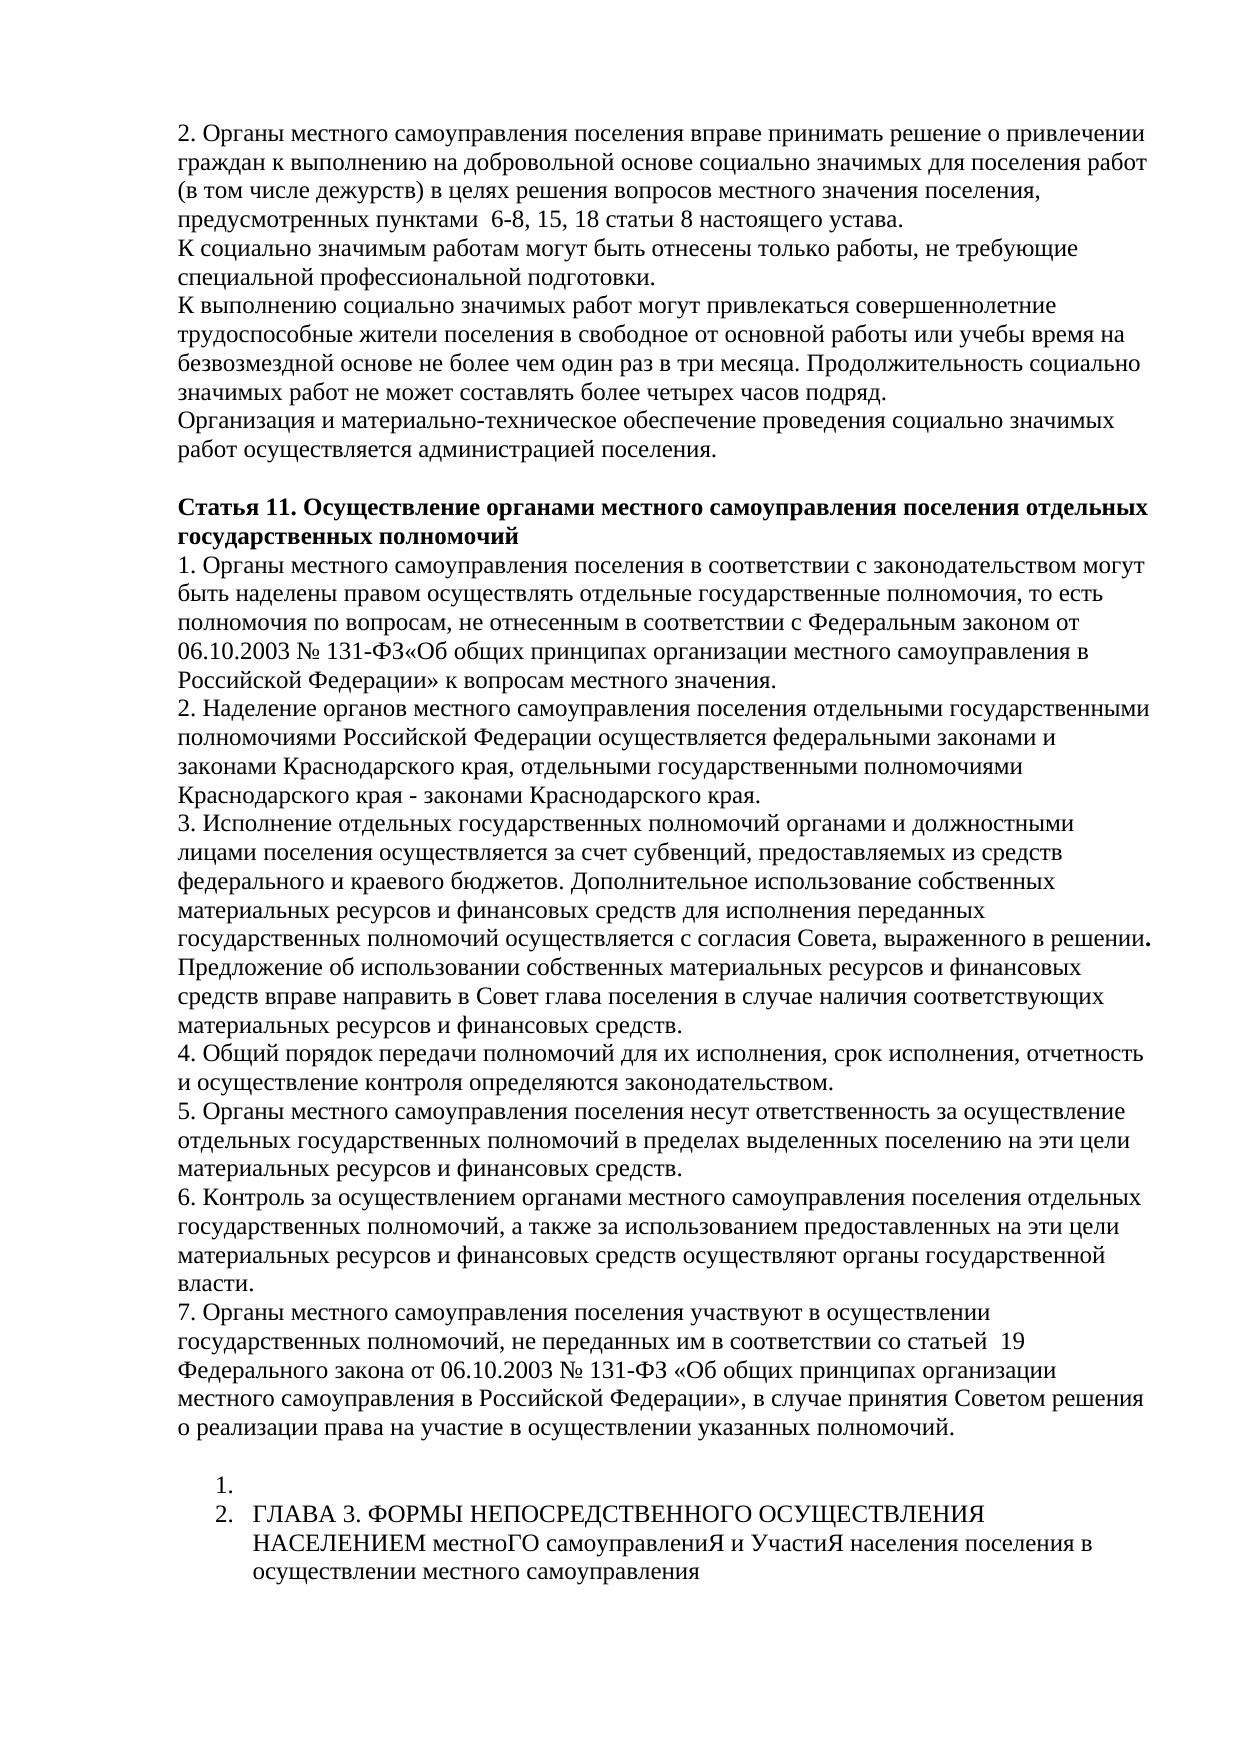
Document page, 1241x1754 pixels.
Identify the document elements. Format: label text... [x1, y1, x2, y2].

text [177, 118, 1152, 463]
list ГЛАВА 3. ФОРМЫ НЕПОСРЕДСТВЕННОГО ОСУЩЕСТВЛЕНИЯ НАСЕЛЕНИЕМ местноГО самоуправлениЯ и УчастиЯ населения поселения в осуществлении местного самоуправления [215, 1499, 1152, 1585]
text Статья 11. Осуществление органами местного самоуправления поселения отдельных государственных полномочий 1. Органы местного самоуправления поселения в соответствии с законодательством могут быть наделены правом осуществлять отдельные государственные полномочия, то есть полномочия по вопросам, не отнесенным в соответствии с Федеральным законом от 06.10.2003 № 131-ФЗ«Об общих принципах организации местного самоуправления в Российской Федерации» к вопросам местного значения. 2. Наделение органов местного самоуправления поселения отдельными государственными полномочиями Российской Федерации осуществляется федеральными законами и законами Краснодарского края, отдельными государственными полномочиями Краснодарского края - законами Краснодарского края. 3. Исполнение отдельных государственных полномочий органами и должностными лицами поселения осуществляется за счет субвенций, предоставляемых из средств федерального и краевого бюджетов. Дополнительное использование собственных материальных ресурсов и финансовых средств для исполнения переданных государственных полномочий осуществляется с согласия Совета, выраженного в решении. Предложение об использовании собственных материальных ресурсов и финансовых средств вправе направить в Совет глава поселения в случае наличия соответствующих материальных ресурсов и финансовых средств. 4. Общий порядок передачи полномочий для их исполнения, срок исполнения, отчетность и осуществление контроля определяются законодательством. 5. Органы местного самоуправления поселения несут ответственность за осуществление отдельных государственных полномочий в пределах выделенных поселению на эти цели материальных ресурсов и финансовых средств. 6. Контроль за осуществлением органами местного самоуправления поселения отдельных государственных полномочий, а также за использованием предоставленных на эти цели материальных ресурсов и финансовых средств осуществляют органы государственной власти. 7. Органы местного самоуправления поселения участвуют в осуществлении государственных полномочий, не переданных им в соответствии со статьей 19 Федерального закона от 06.10.2003 № 131-ФЗ «Об общих принципах организации местного самоуправления в Российской Федерации», в случае принятия Советом решения о реализации права на участие в осуществлении указанных полномочий. [177, 492, 1152, 1441]
